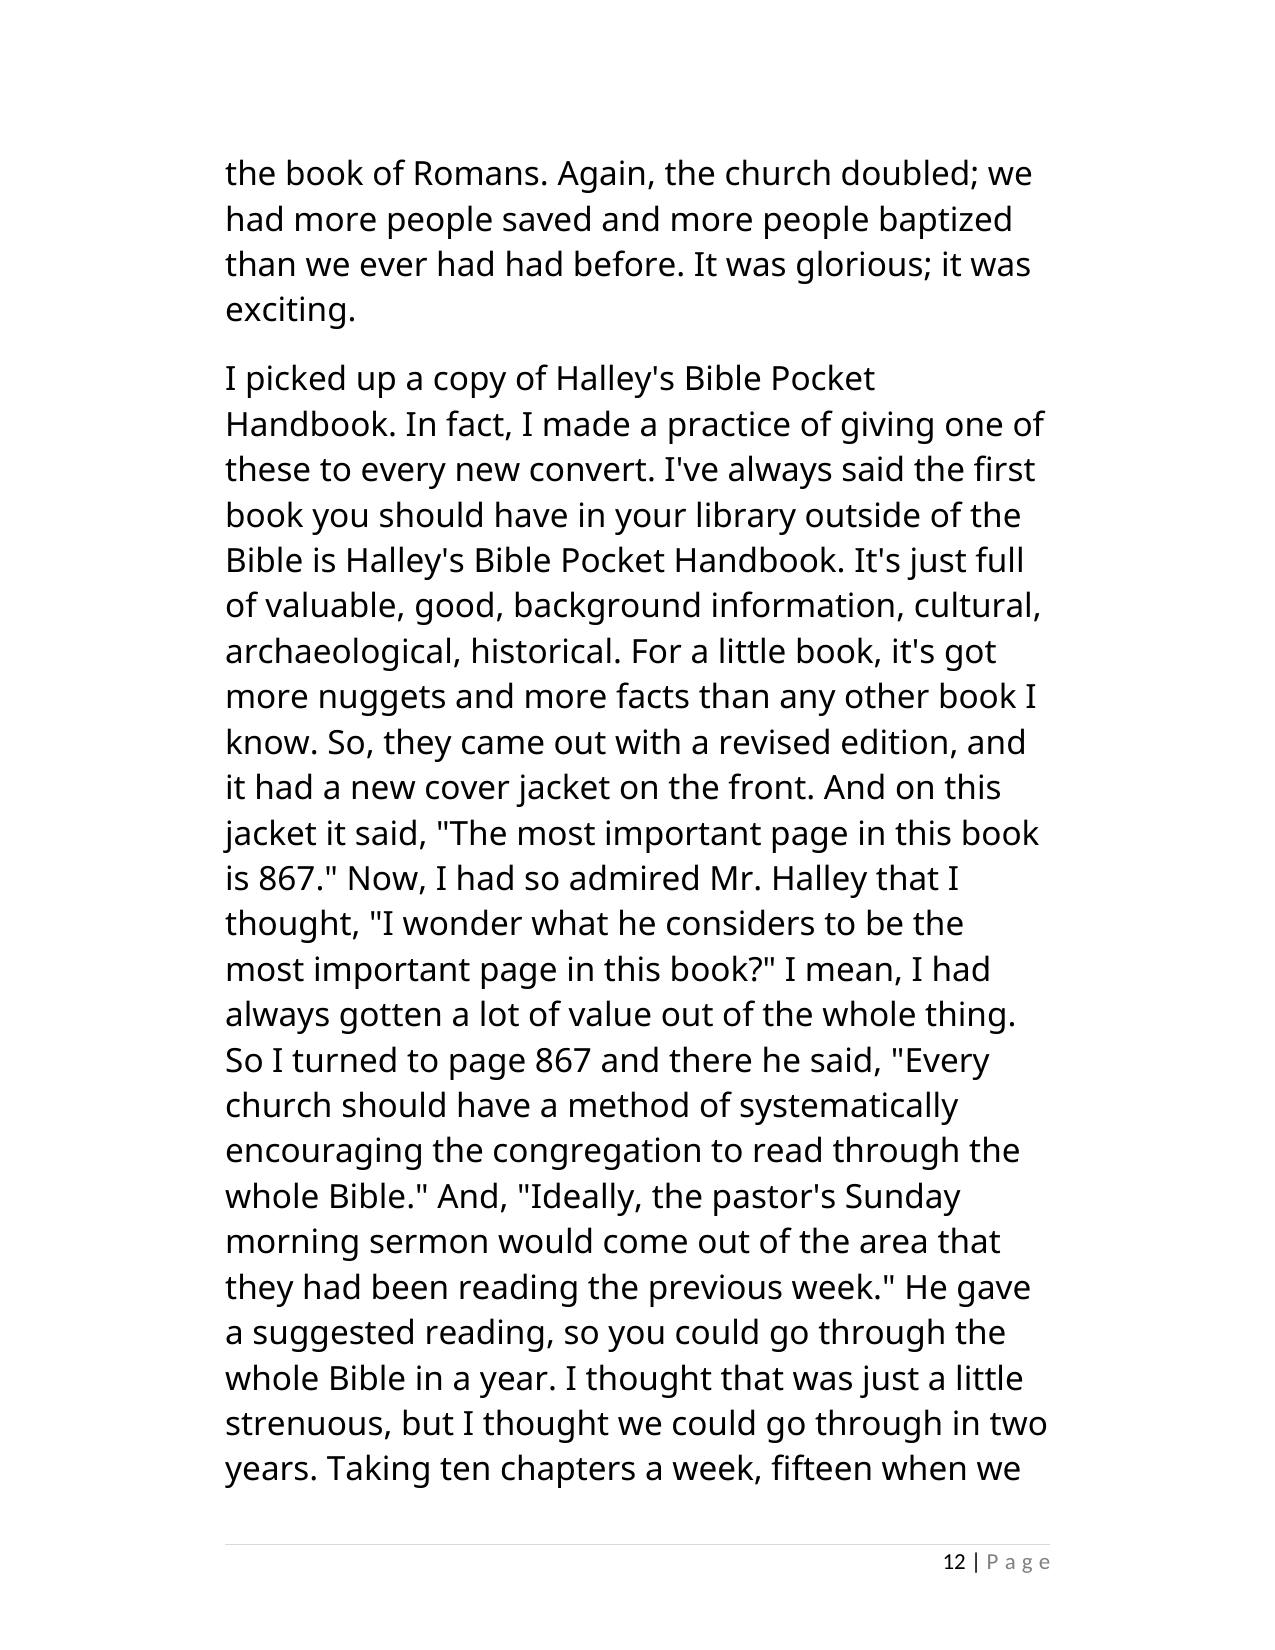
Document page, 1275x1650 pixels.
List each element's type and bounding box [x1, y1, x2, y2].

text [225, 150, 1050, 332]
text [225, 355, 1050, 1491]
